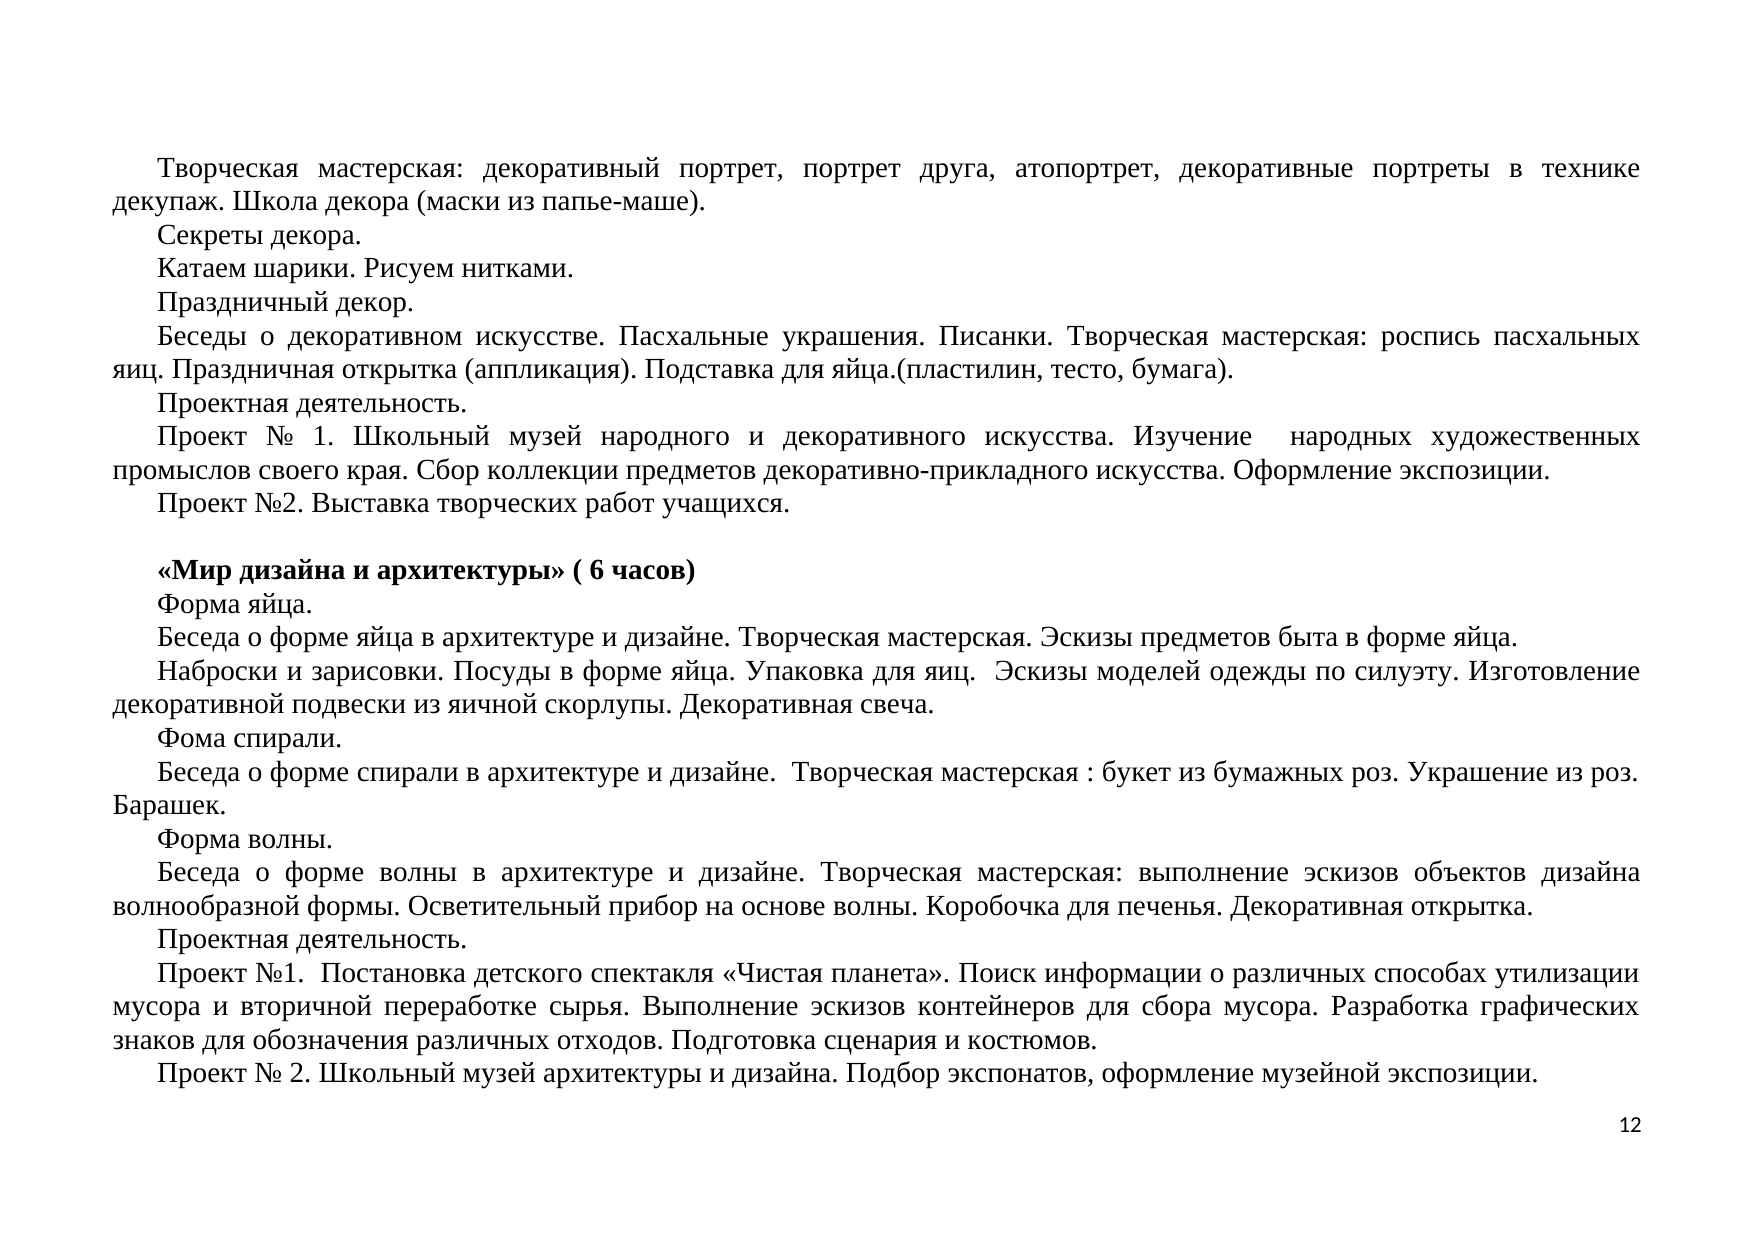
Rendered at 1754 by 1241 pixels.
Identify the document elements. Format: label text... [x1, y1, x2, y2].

text Проект № 1. Школьный музей народного и декоративного искусства. Изучение народных художественных промыслов своего края. Сбор коллекции предметов декоративно-прикладного искусства. Оформление экспозиции. [112, 418, 1641, 485]
text Беседы о декоративном искусстве. Пасхальные украшения. Писанки. Творческая мастерская: роспись пасхальных яиц. Праздничная открытка (аппликация). Подставка для яйца.(пластилин, тесто, бумага). [112, 318, 1641, 385]
text Праздничный декор. [112, 284, 1641, 318]
text Форма яйца. [112, 586, 1641, 619]
text Наброски и зарисовки. Посуды в форме яйца. Упаковка для яиц. Эскизы моделей одежды по силуэту. Изготовление декоративной подвески из яичной скорлупы. Декоративная свеча. [112, 653, 1641, 720]
text Проектная деятельность. [112, 385, 1641, 418]
text Фома спирали. [112, 720, 1641, 754]
text Проект №2. Выставка творческих работ учащихся. [112, 485, 1641, 519]
text Беседа о форме яйца в архитектуре и дизайне. Творческая мастерская. Эскизы предметов быта в форме яйца. [112, 619, 1641, 653]
text Секреты декора. [112, 217, 1641, 251]
text Проектная деятельность. [112, 921, 1641, 955]
text Форма волны. [112, 821, 1641, 854]
text «Мир дизайна и архитектуры» ( 6 часов) [112, 552, 1641, 586]
text Проект №1. Постановка детского спектакля «Чистая планета». Поиск информации о различных способах утилизации мусора и вторичной переработке сырья. Выполнение эскизов контейнеров для сбора мусора. Разработка графических знаков для обозначения различных отходов. Подготовка сценария и костюмов. [112, 955, 1641, 1056]
text Катаем шарики. Рисуем нитками. [112, 251, 1641, 284]
text Творческая мастерская: декоративный портрет, портрет друга, атопортрет, декоративные портреты в технике декупаж. Школа декора (маски из папье-маше). [112, 150, 1641, 217]
text Проект № 2. Школьный музей архитектуры и дизайна. Подбор экспонатов, оформление музейной экспозиции. [112, 1056, 1641, 1089]
text Беседа о форме волны в архитектуре и дизайне. Творческая мастерская: выполнение эскизов объектов дизайна волнообразной формы. Осветительный прибор на основе волны. Коробочка для печенья. Декоративная открытка. [112, 854, 1641, 921]
text Беседа о форме спирали в архитектуре и дизайне. Творческая мастерская : букет из бумажных роз. Украшение из роз. Барашек. [112, 754, 1641, 821]
